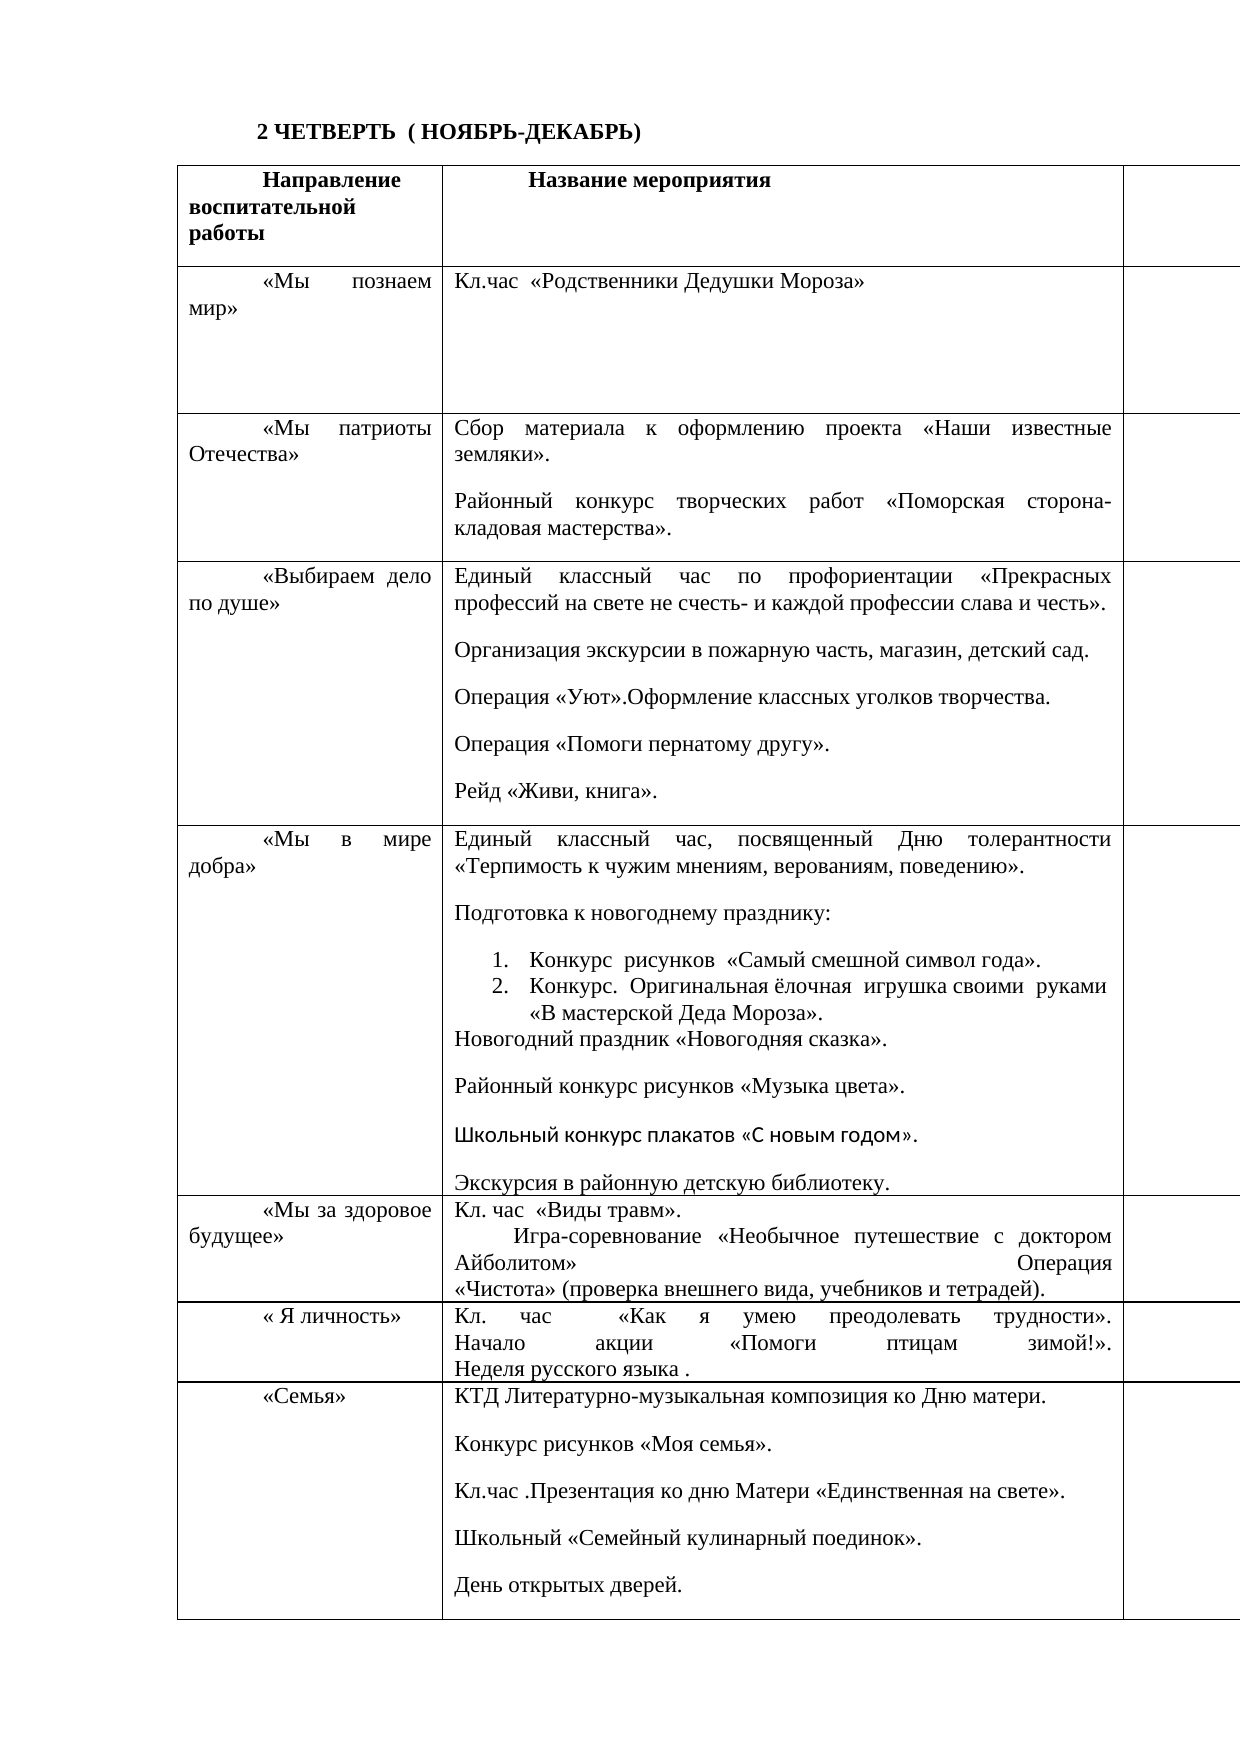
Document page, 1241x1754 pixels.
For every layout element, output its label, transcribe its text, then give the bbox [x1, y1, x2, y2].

table_cell [1124, 562, 1240, 824]
table_cell «Выбираем дело по душе» [178, 562, 442, 824]
table_cell «Семья» [178, 1383, 442, 1618]
table_cell [1124, 826, 1240, 1195]
table_cell [1124, 1303, 1240, 1381]
table_cell Кл. час «Как я умею преодолевать трудности». Начало акции «Помоги птицам зимой!». Неделя русского языка . [443, 1303, 1123, 1381]
table_cell [1124, 414, 1240, 561]
table_cell Сбор материала к оформлению проекта «Наши известные земляки». Районный конкурс творческих работ «Поморская сторона-кладовая мастерства». [443, 414, 1123, 561]
table_cell «Мы патриоты Отечества» [178, 414, 442, 561]
table_cell «Мы познаем мир» [178, 267, 442, 413]
table_cell Единый классный час по профориентации «Прекрасных профессий на свете не счесть- и каждой профессии слава и честь». Организация экскурсии в пожарную часть, магазин, детский сад. Операция «Уют».Оформление классных уголков творчества. Операция «Помоги пернатому другу». Рейд «Живи, книга». [443, 562, 1123, 824]
table_header Название мероприятия [443, 166, 1123, 266]
table_cell [1124, 1196, 1240, 1301]
table_cell [1124, 267, 1240, 413]
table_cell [443, 1383, 1123, 1618]
text 2 ЧЕТВЕРТЬ ( НОЯБРЬ-ДЕКАБРЬ) [177, 118, 1152, 144]
table_cell Кл. час «Виды травм». Игра-соревнование «Необычное путешествие с доктором Айболитом» Операция «Чистота» (проверка внешнего вида, учебников и тетрадей). [443, 1196, 1123, 1301]
table_cell « Я личность» [178, 1303, 442, 1381]
table_cell [1124, 1383, 1240, 1618]
table_header Направление воспитательной работы [178, 166, 442, 266]
table_cell «Мы за здоровое будущее» [178, 1196, 442, 1301]
table_cell Кл.час «Родственники Дедушки Мороза» [443, 267, 1123, 413]
table_cell «Мы в мире добра» [178, 826, 442, 1195]
table_header [1124, 166, 1240, 266]
table_cell Единый классный час, посвященный Дню толерантности «Терпимость к чужим мнениям, верованиям, поведению». Подготовка к новогоднему празднику: Конкурс рисунков «Самый смешной символ года». Конкурс. Оригинальная ёлочная игрушка своими руками «В мастерской Деда Мороза». Новогодний праздник «Новогодняя сказка». Районный конкурс рисунков «Музыка цвета». Школьный конкурс плакатов «С новым годом». Экскурсия в районную детскую библиотеку. [443, 826, 1123, 1195]
